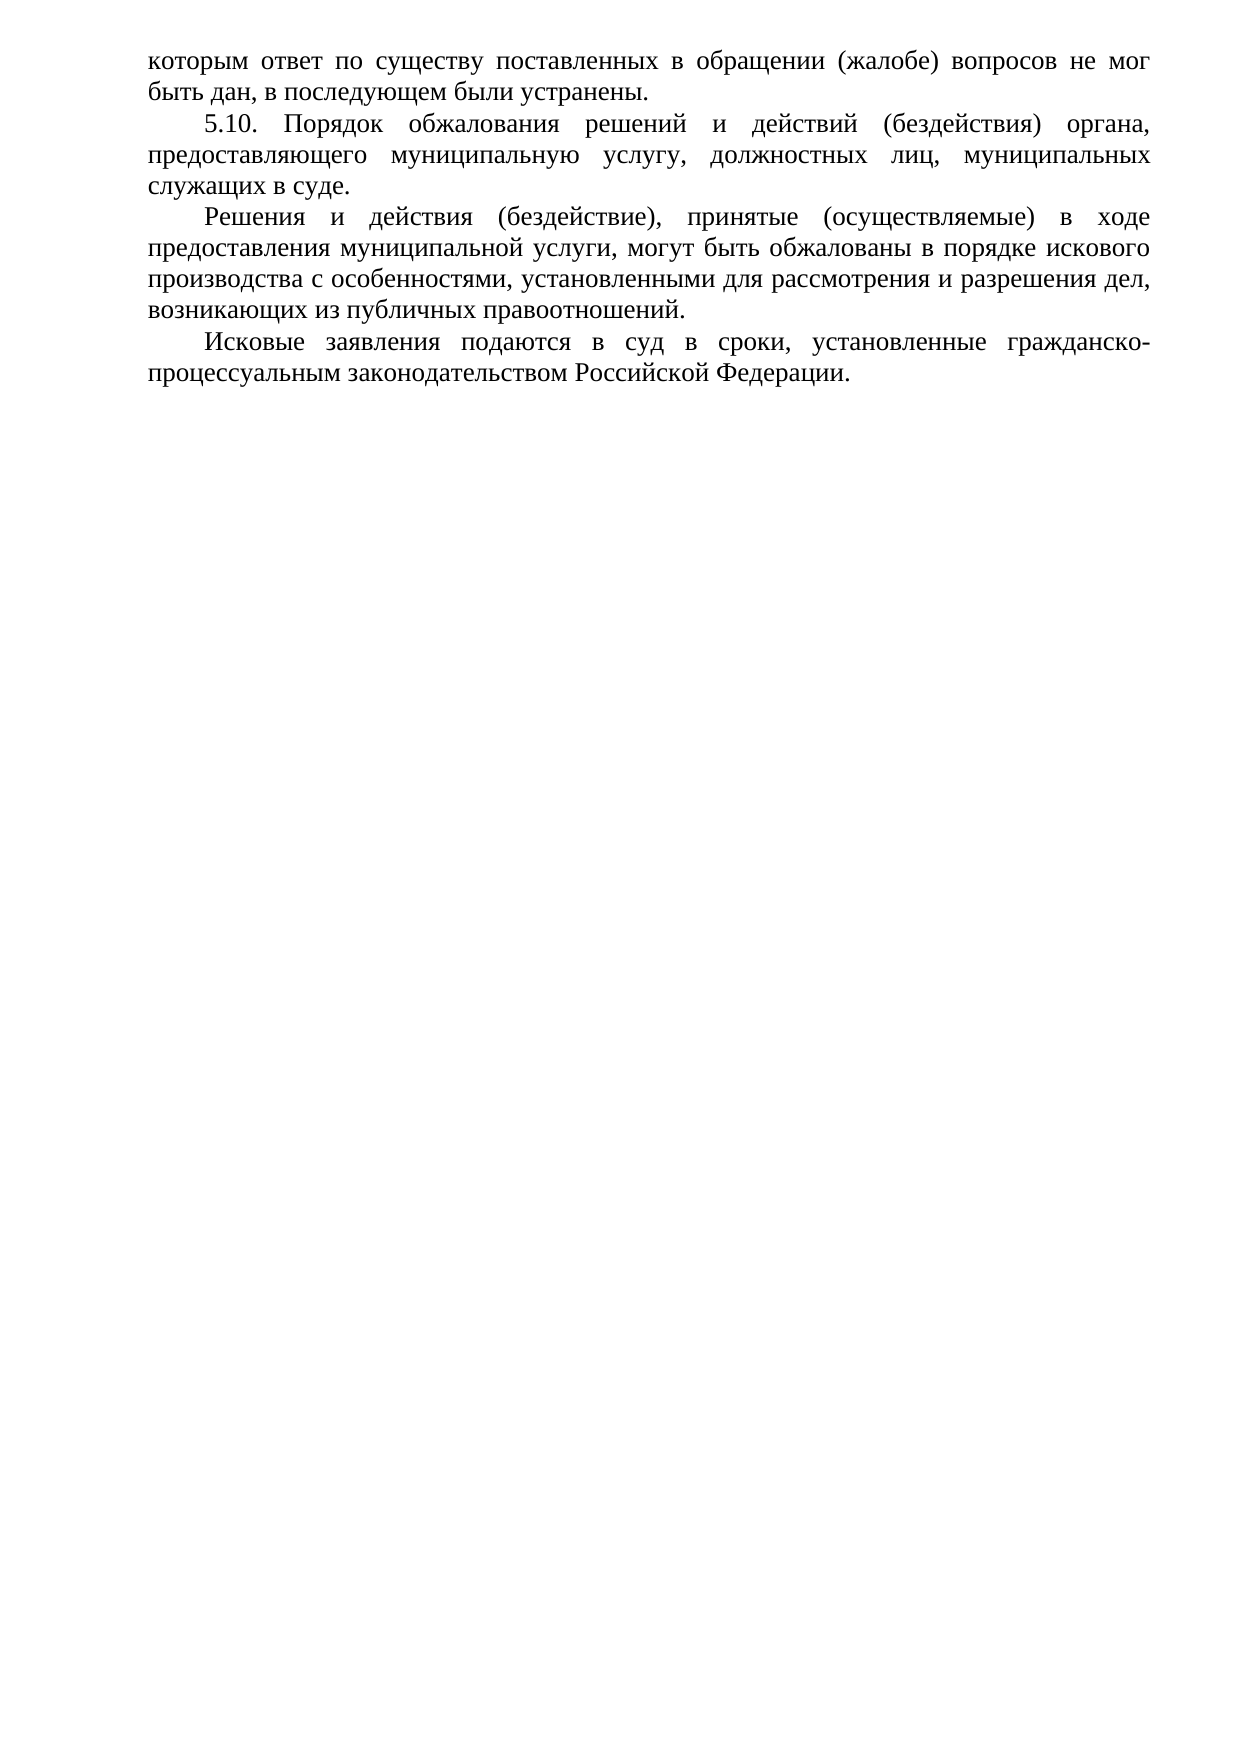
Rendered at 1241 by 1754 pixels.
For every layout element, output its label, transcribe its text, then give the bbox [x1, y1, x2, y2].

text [148, 44, 1152, 107]
text Исковые заявления подаются в суд в сроки, установленные гражданско- процессуальным законодательством Российской Федерации. [148, 325, 1152, 387]
text 5.10. Порядок обжалования решений и действий (бездействия) органа, предоставляющего муниципальную услугу, должностных лиц, муниципальных служащих в суде. [148, 107, 1152, 200]
text Решения и действия (бездействие), принятые (осуществляемые) в ходе предоставления муниципальной услуги, могут быть обжалованы в порядке искового производства с особенностями, установленными для рассмотрения и разрешения дел, возникающих из публичных правоотношений. [148, 200, 1152, 325]
